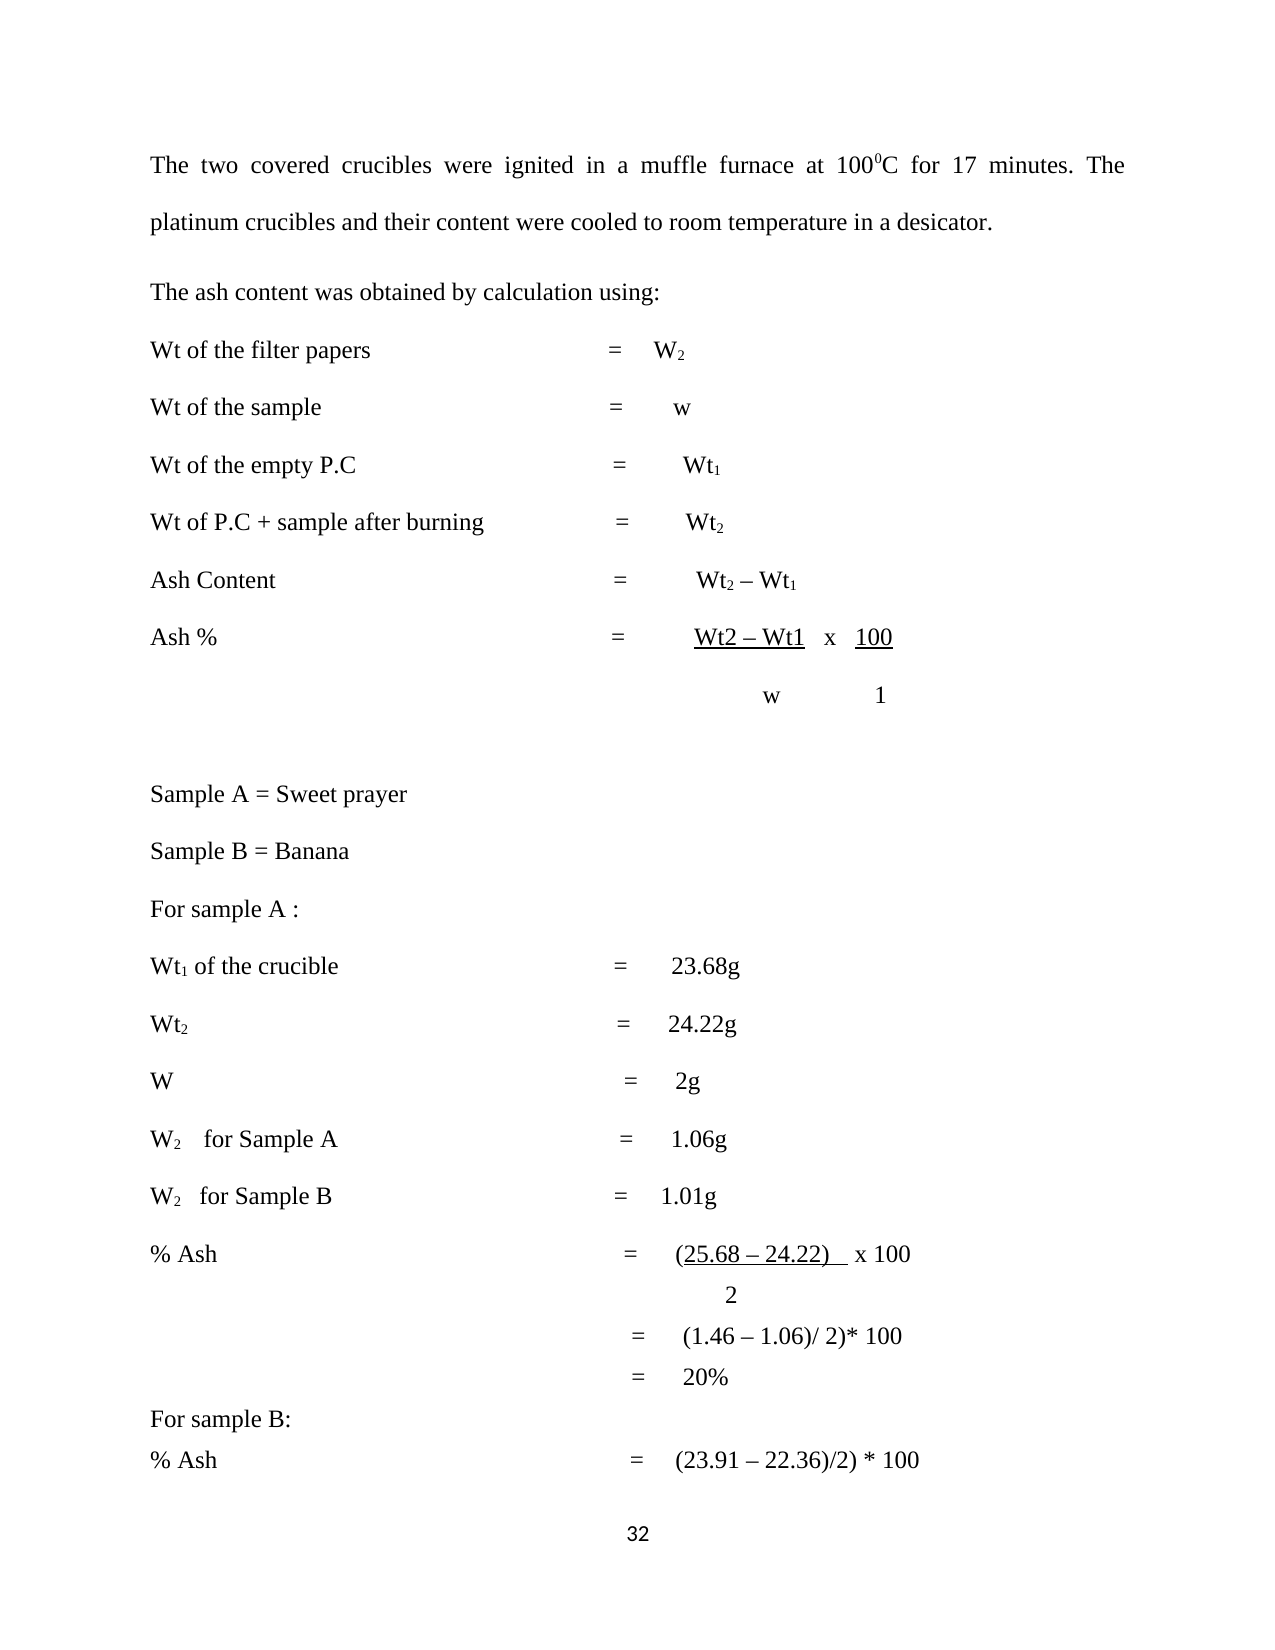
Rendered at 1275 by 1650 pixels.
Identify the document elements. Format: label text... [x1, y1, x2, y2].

text w 1 [150, 680, 1125, 709]
text W2 for Sample B = 1.01g [150, 1181, 1125, 1210]
text The ash content was obtained by calculation using: [150, 277, 1125, 306]
text W = 2g [150, 1066, 1125, 1095]
text Ash Content = Wt2 – Wt1 [150, 565, 1125, 594]
text Wt of the sample = w [150, 392, 1125, 421]
text Wt of P.C + sample after burning = Wt2 [150, 507, 1125, 536]
text Wt of the empty P.C = Wt1 [150, 450, 1125, 479]
text Wt1 of the crucible = 23.68g [150, 951, 1125, 980]
text Wt of the filter papers = W2 [150, 335, 1125, 364]
text = (1.46 – 1.06)/ 2)* 100 [150, 1321, 1125, 1350]
text For sample B: [150, 1404, 1125, 1432]
text For sample A : [150, 894, 1125, 922]
text % Ash = (25.68 – 24.22) x 100 [150, 1239, 1125, 1267]
text Sample B = Banana [150, 836, 1125, 865]
text The two covered crucibles were ignited in a muffle furnace at 1000C for 17 minutes. The platinum crucibles and their content were cooled to room temperature in a desicator. [150, 150, 1125, 236]
text Sample A = Sweet prayer [150, 779, 1125, 807]
text % Ash = (23.91 – 22.36)/2) * 100 [150, 1445, 1125, 1474]
text 2 [150, 1280, 1125, 1309]
text W2 for Sample A = 1.06g [150, 1124, 1125, 1152]
text = 20% [150, 1362, 1125, 1391]
text Wt2 = 24.22g [150, 1009, 1125, 1037]
text Ash % = Wt2 – Wt1 x 100 [150, 622, 1125, 651]
